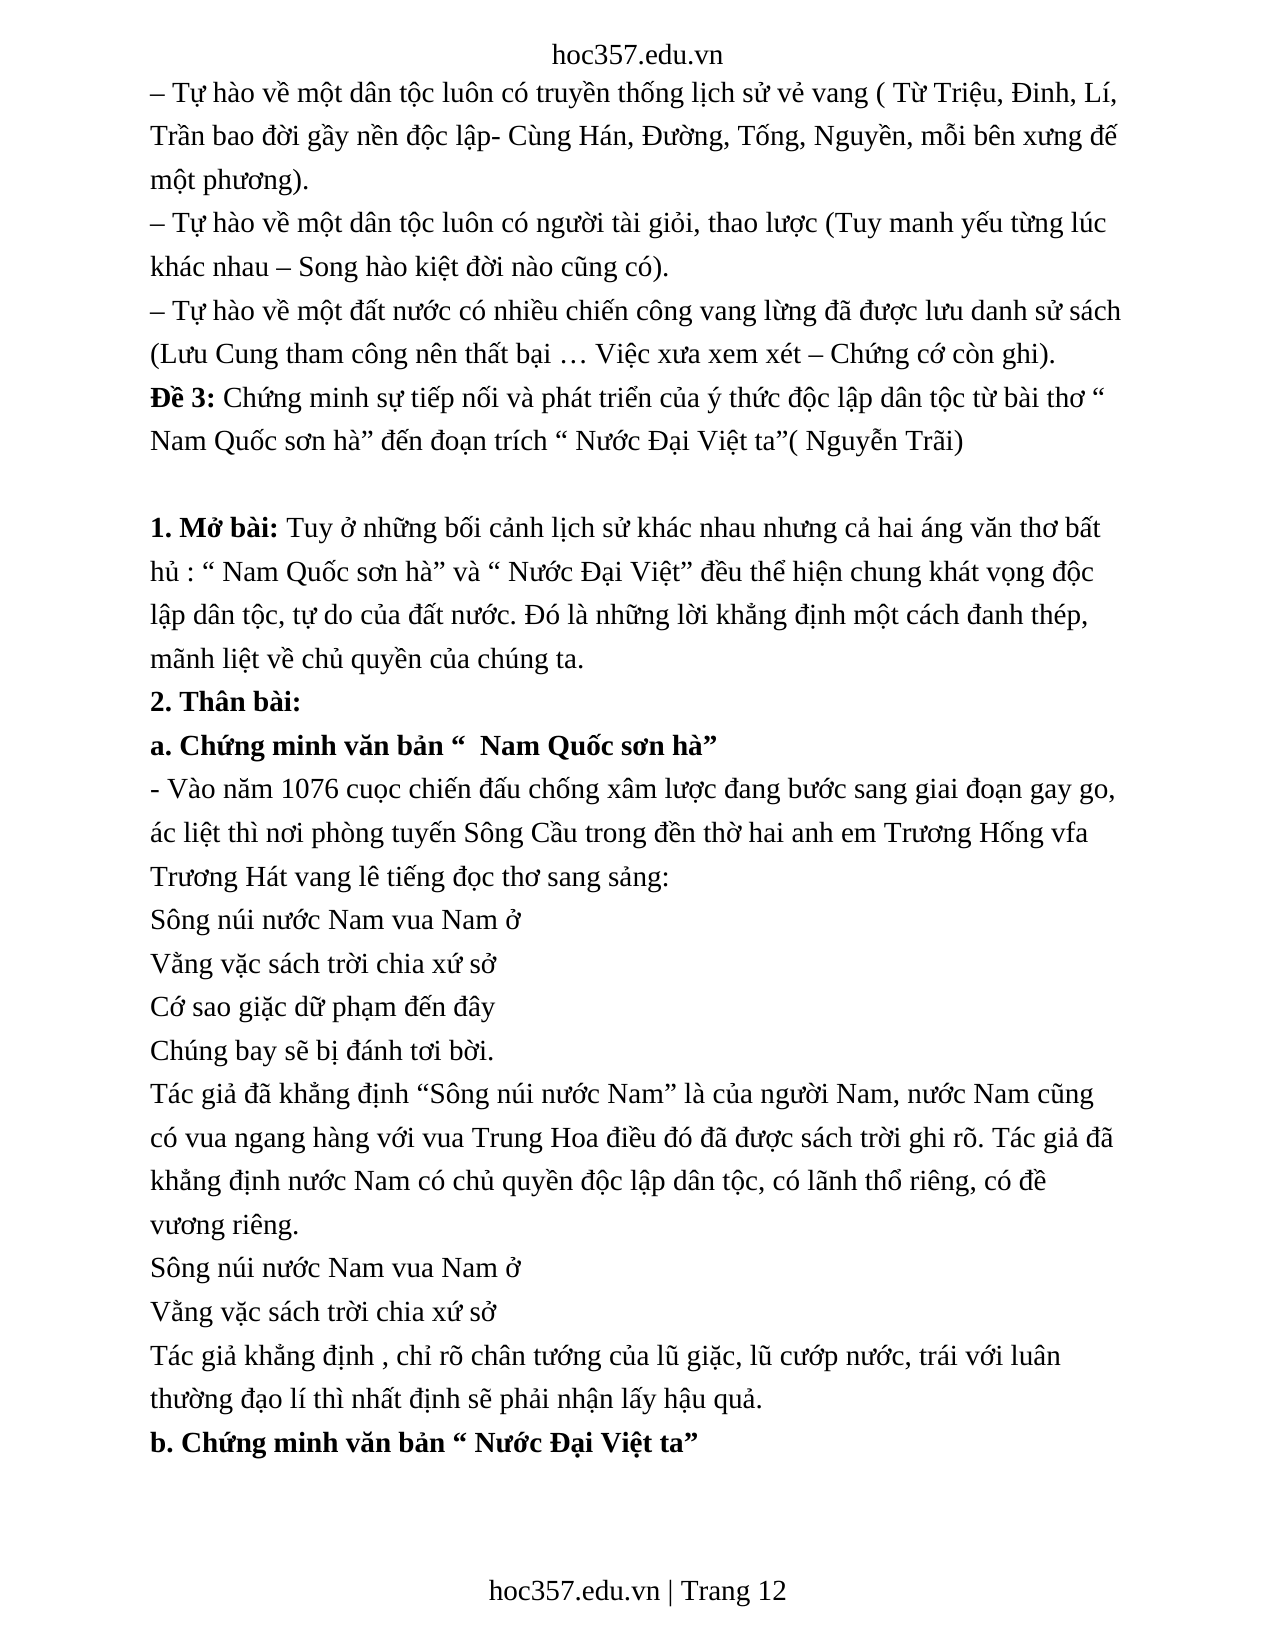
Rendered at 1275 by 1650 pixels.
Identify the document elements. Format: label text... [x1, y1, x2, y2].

text Sông núi nước Nam vua Nam ở [150, 902, 1125, 936]
text 2. Thân bài: [150, 684, 1125, 718]
text Tác giả đã khẳng định “Sông núi nước Nam” là của người Nam, nước Nam cũng có vua ngang hàng với vua Trung Hoa điều đó đã được sách trời ghi rõ. Tác giả đã khẳng định nước Nam có chủ quyền độc lập dân tộc, có lãnh thổ riêng, có đề vương riêng. [150, 1076, 1125, 1241]
text Vằng vặc sách trời chia xứ sở [150, 1294, 1125, 1328]
text Chúng bay sẽ bị đánh tơi bời. [150, 1033, 1125, 1066]
text a. Chứng minh văn bản “ Nam Quốc sơn hà” [150, 728, 1125, 762]
text Cớ sao giặc dữ phạm đến đây [150, 989, 1125, 1023]
text Sông núi nước Nam vua Nam ở [150, 1251, 1125, 1284]
text Tác giả khẳng định , chỉ rõ chân tướng của lũ giặc, lũ cướp nước, trái với luân thường đạo lí thì nhất định sẽ phải nhận lấy hậu quả. [150, 1338, 1125, 1415]
text - Vào năm 1076 cuọc chiến đấu chống xâm lược đang bước sang giai đoạn gay go, ác liệt thì nơi phòng tuyến Sông Cầu trong đền thờ hai anh em Trương Hống vfa Trương Hát vang lê tiếng đọc thơ sang sảng: [150, 772, 1125, 892]
text Vằng vặc sách trời chia xứ sở [150, 946, 1125, 979]
text b. Chứng minh văn bản “ Nước Đại Việt ta” [150, 1425, 1125, 1458]
text – Tự hào về một đất nước có nhiều chiến công vang lừng đã được lưu danh sử sách (Lưu Cung tham công nên thất bại … Việc xưa xem xét – Chứng cớ còn ghi). [150, 293, 1125, 370]
text – Tự hào về một dân tộc luôn có truyền thống lịch sử vẻ vang ( Từ Triệu, Đinh, Lí, Trần bao đời gầy nền độc lập- Cùng Hán, Đường, Tống, Nguyền, mỗi bên xưng đế một phương). [150, 75, 1125, 196]
text – Tự hào về một dân tộc luôn có người tài giỏi, thao lược (Tuy manh yếu từng lúc khác nhau – Song hào kiệt đời nào cũng có). [150, 206, 1125, 283]
text Đề 3: Chứng minh sự tiếp nối và phát triển của ý thức độc lập dân tộc từ bài thơ “ Nam Quốc sơn hà” đến đoạn trích “ Nước Đại Việt ta”( Nguyễn Trãi) [150, 380, 1125, 457]
text 1. Mở bài: Tuy ở những bối cảnh lịch sử khác nhau nhưng cả hai áng văn thơ bất hủ : “ Nam Quốc sơn hà” và “ Nước Đại Việt” đều thể hiện chung khát vọng độc lập dân tộc, tự do của đất nước. Đó là những lời khẳng định một cách đanh thép, mãnh liệt về chủ quyền của chúng ta. [150, 510, 1125, 674]
